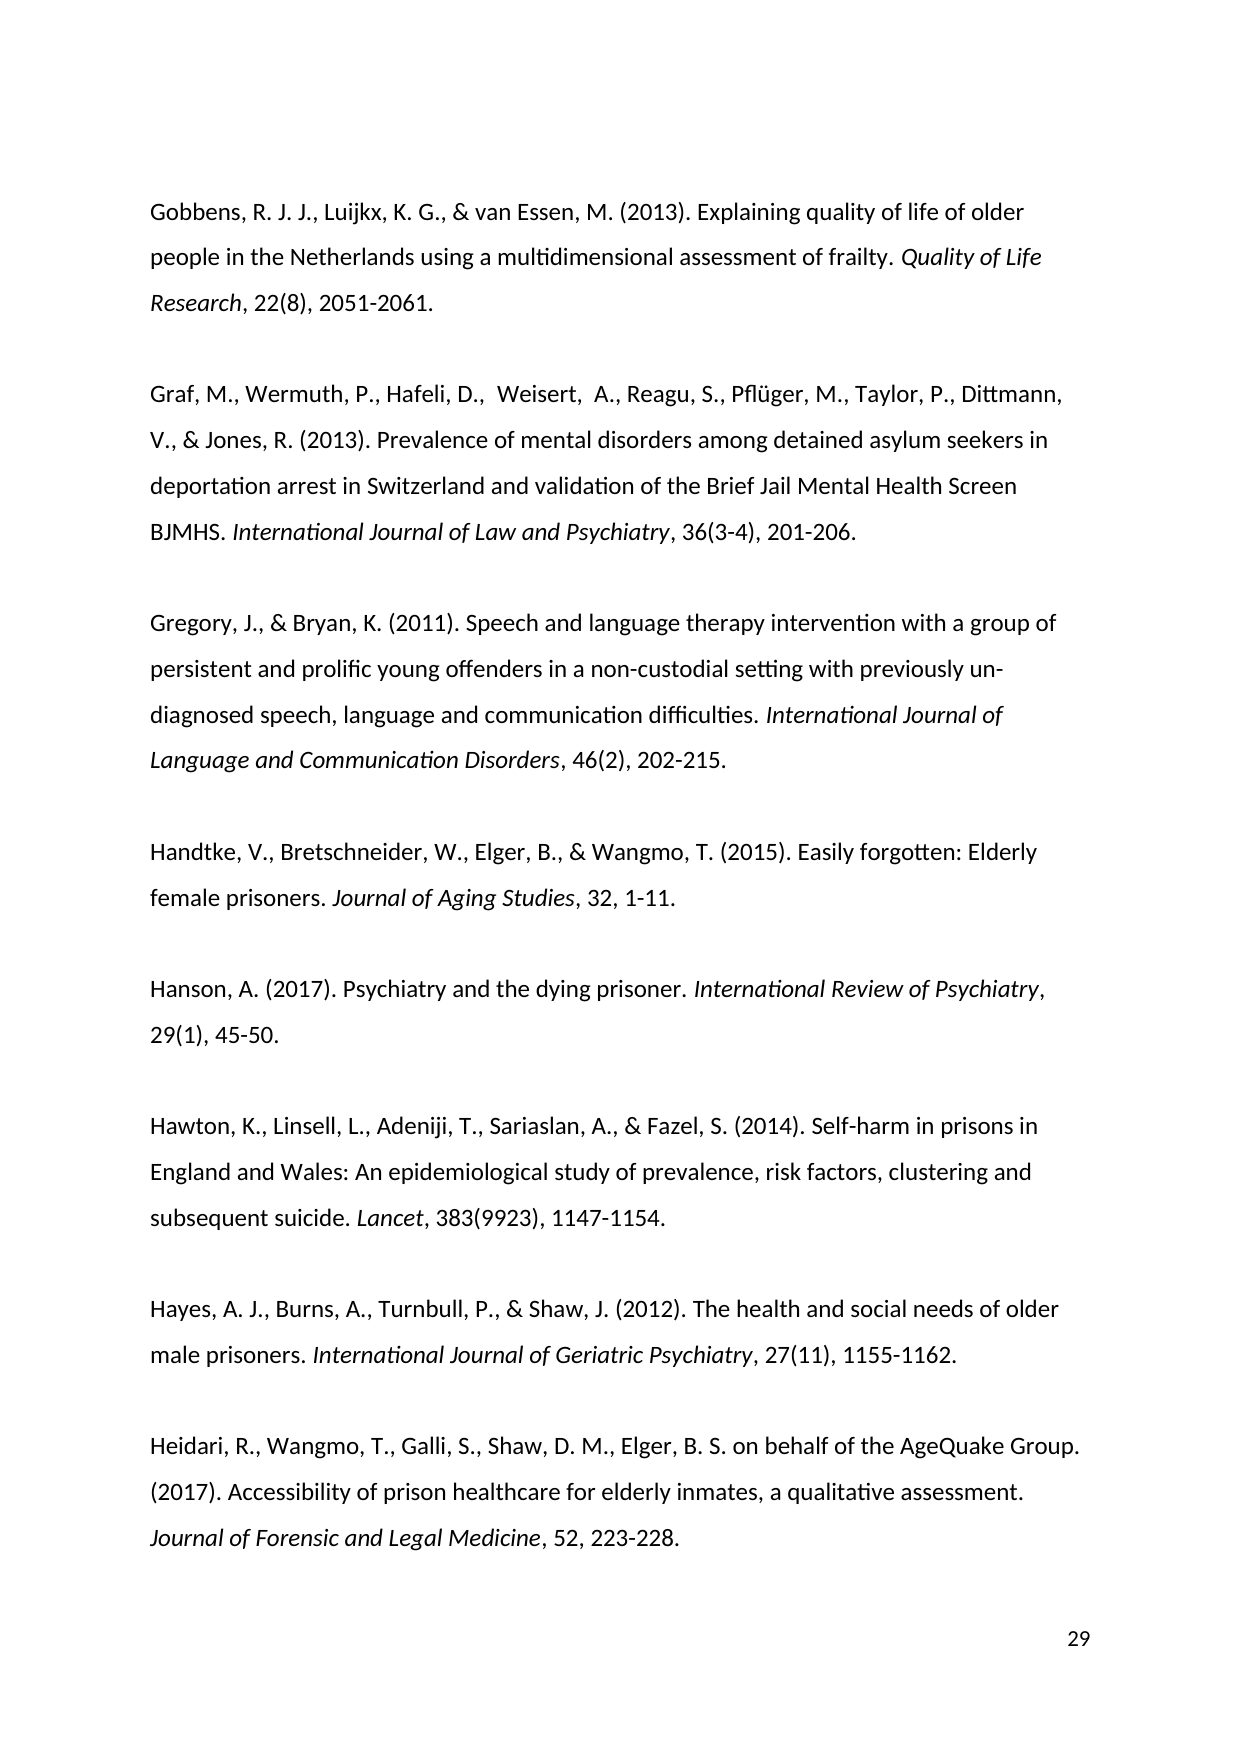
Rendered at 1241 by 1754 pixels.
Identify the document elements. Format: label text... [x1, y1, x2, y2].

text Gregory, J., & Bryan, K. (2011). Speech and language therapy intervention with a group of persistent and prolific young offenders in a non-custodial setting with previously un-diagnosed speech, language and communication difficulties. International Journal of Language and Communication Disorders, 46(2), 202-215. [150, 607, 1090, 775]
text Hanson, A. (2017). Psychiatry and the dying prisoner. International Review of Psychiatry, 29(1), 45-50. [150, 973, 1090, 1049]
text Hawton, K., Linsell, L., Adeniji, T., Sariaslan, A., & Fazel, S. (2014). Self-harm in prisons in England and Wales: An epidemiological study of prevalence, risk factors, clustering and subsequent suicide. Lancet, 383(9923), 1147-1154. [150, 1110, 1090, 1232]
text Handtke, V., Bretschneider, W., Elger, B., & Wangmo, T. (2015). Easily forgotten: Elderly female prisoners. Journal of Aging Studies, 32, 1-11. [150, 836, 1090, 912]
text Heidari, R., Wangmo, T., Galli, S., Shaw, D. M., Elger, B. S. on behalf of the AgeQuake Group. (2017). Accessibility of prison healthcare for elderly inmates, a qualitative assessment. Journal of Forensic and Legal Medicine, 52, 223-228. [150, 1430, 1090, 1552]
text Hayes, A. J., Burns, A., Turnbull, P., & Shaw, J. (2012). The health and social needs of older male prisoners. International Journal of Geriatric Psychiatry, 27(11), 1155-1162. [150, 1293, 1090, 1369]
text Graf, M., Wermuth, P., Hafeli, D., Weisert, A., Reagu, S., Pflüger, M., Taylor, P., Dittmann, V., & Jones, R. (2013). Prevalence of mental disorders among detained asylum seekers in deportation arrest in Switzerland and validation of the Brief Jail Mental Health Screen BJMHS. International Journal of Law and Psychiatry, 36(3-4), 201-206. [150, 379, 1090, 546]
text Gobbens, R. J. J., Luijkx, K. G., & van Essen, M. (2013). Explaining quality of life of older people in the Netherlands using a multidimensional assessment of frailty. Quality of Life Research, 22(8), 2051-2061. [150, 196, 1090, 318]
